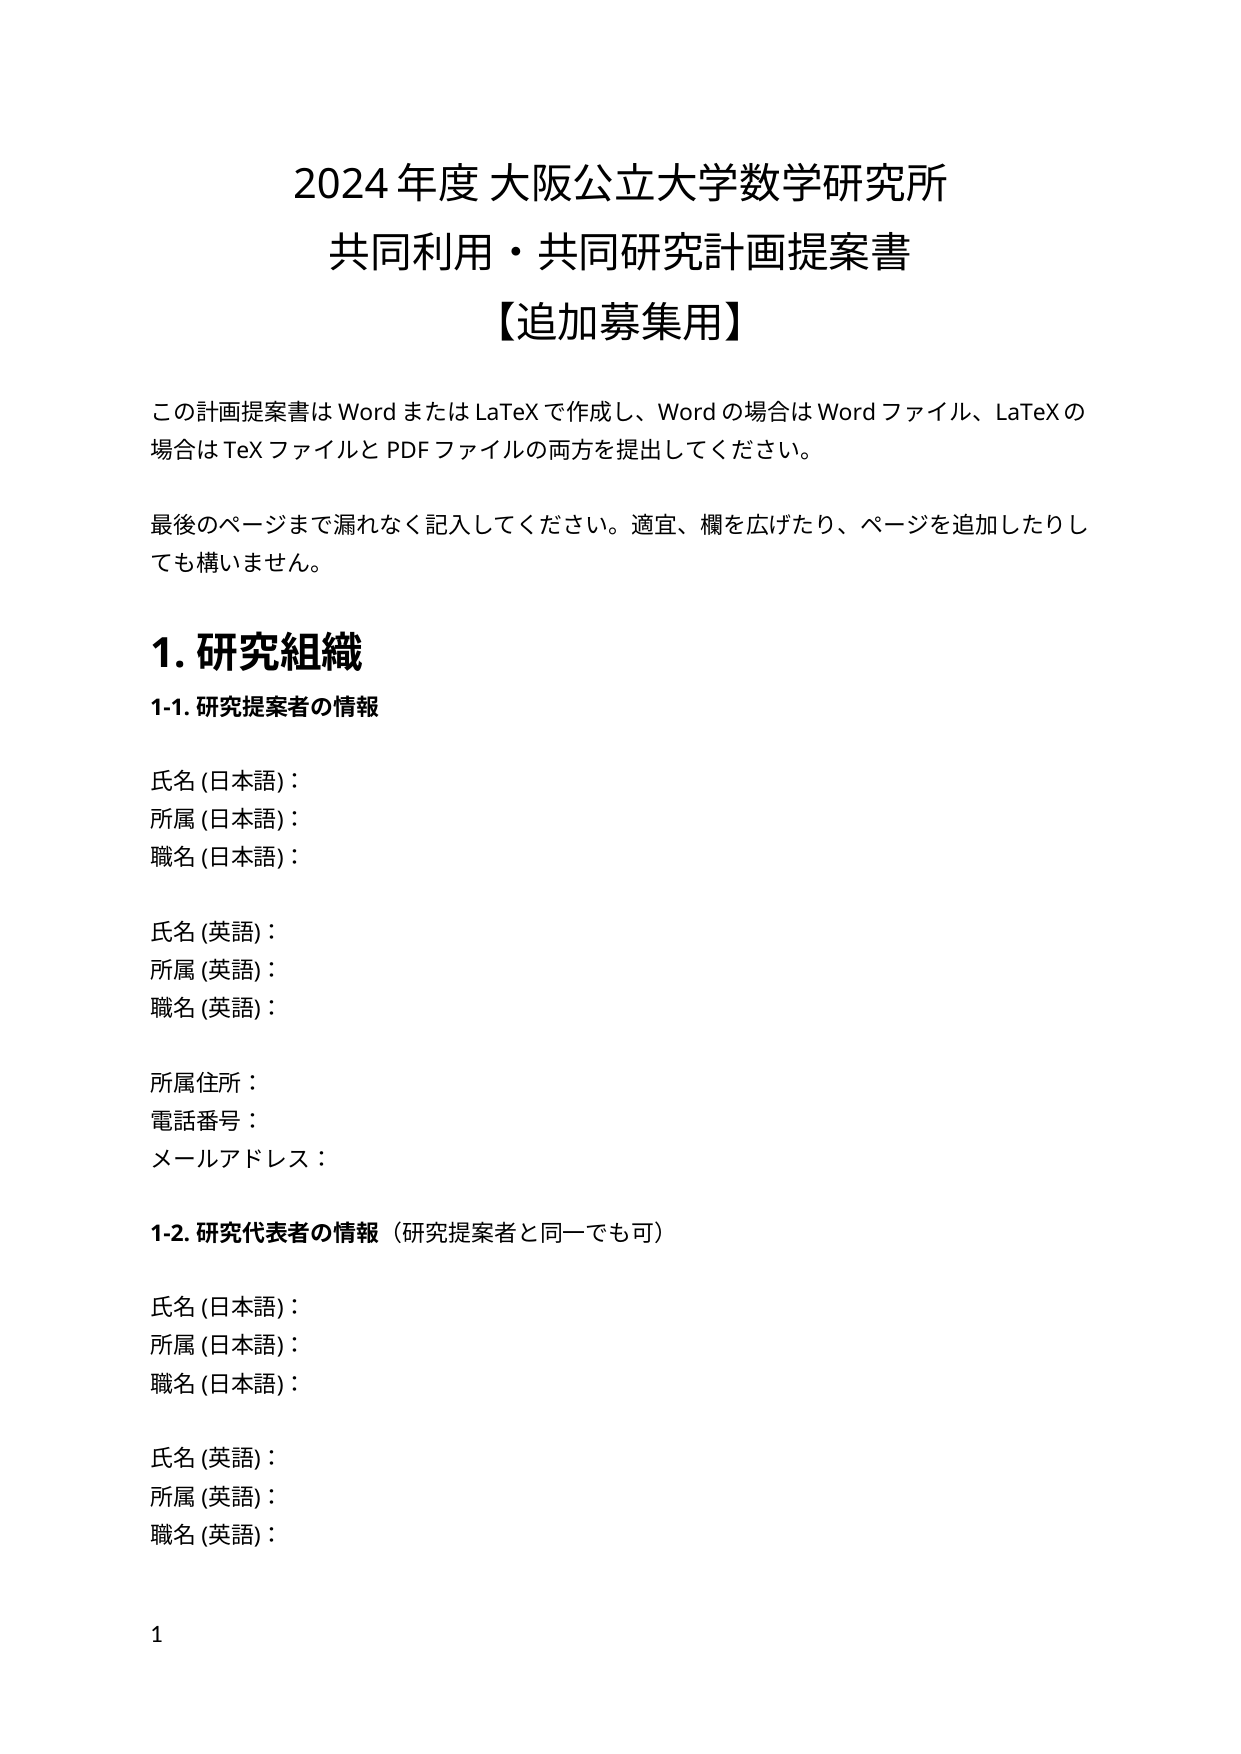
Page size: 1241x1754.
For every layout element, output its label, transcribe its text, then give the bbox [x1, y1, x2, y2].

text 最後のページまで漏れなく記入してください。適宜、欄を広げたり、ページを追加したりしても構いません。 [150, 507, 1090, 578]
text この計画提案書はWordまたはLaTeXで作成し、Wordの場合はWordファイル、LaTeXの場合はTeXファイルとPDFファイルの両方を提出してください。 [150, 394, 1090, 466]
text 所属 (英語)： [150, 1478, 1090, 1512]
text 氏名 (日本語)： [150, 1289, 1090, 1322]
text 所属 (英語)： [150, 952, 1090, 985]
text 氏名 (英語)： [150, 913, 1090, 947]
text 氏名 (英語)： [150, 1440, 1090, 1473]
text 所属住所： [150, 1064, 1090, 1098]
text 職名 (英語)： [150, 990, 1090, 1023]
text 電話番号： [150, 1103, 1090, 1136]
text 所属 (日本語)： [150, 1327, 1090, 1361]
text 共同利用・共同研究計画提案書 [150, 219, 1090, 280]
text 職名 (日本語)： [150, 839, 1090, 873]
text 所属 (日本語)： [150, 801, 1090, 834]
text 氏名 (日本語)： [150, 763, 1090, 796]
text 1-1. 研究提案者の情報 [150, 688, 1090, 722]
text 職名 (日本語)： [150, 1366, 1090, 1399]
text 2024年度 大阪公立大学数学研究所 [150, 150, 1090, 211]
text 【追加募集用】 [150, 289, 1090, 349]
text 1. 研究組織 [150, 619, 1090, 679]
text 1-2. 研究代表者の情報（研究提案者と同一でも可） [150, 1215, 1090, 1248]
text メールアドレス： [150, 1141, 1090, 1174]
text 職名 (英語)： [150, 1517, 1090, 1550]
